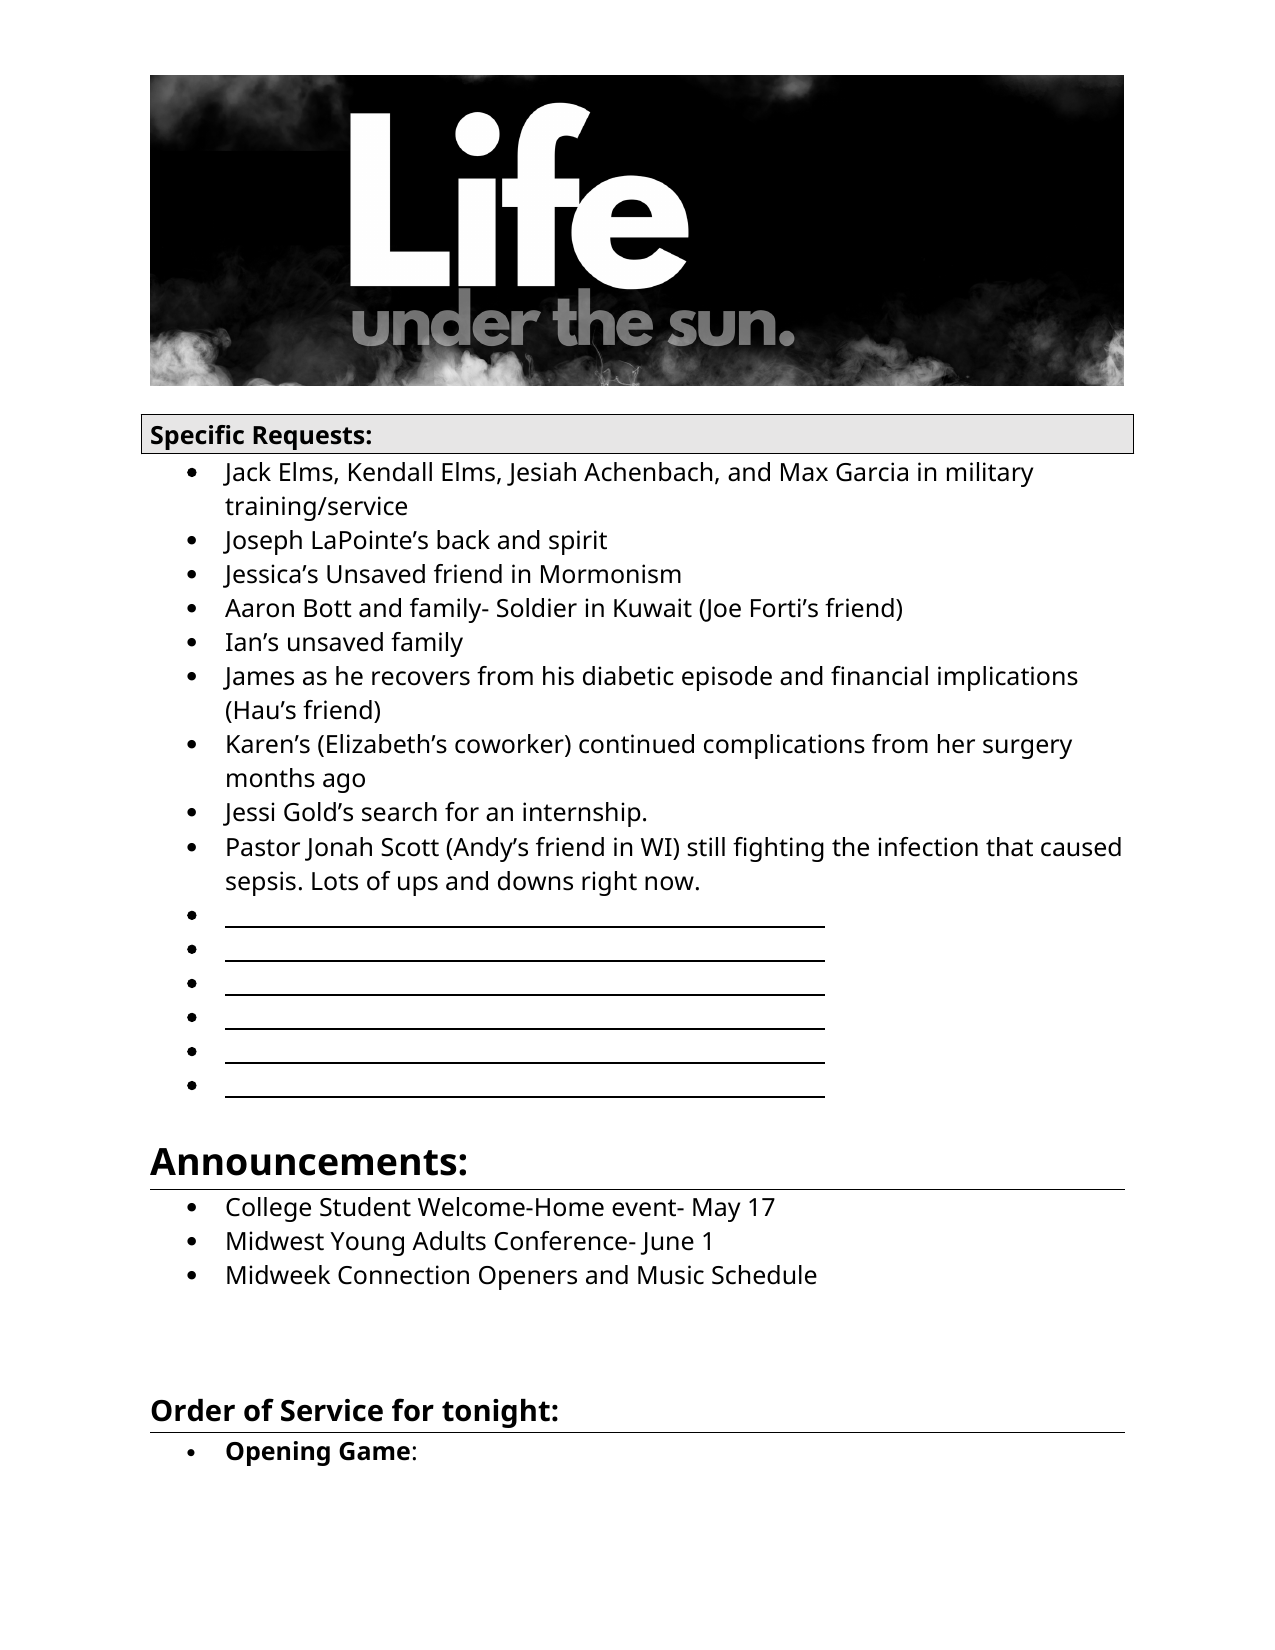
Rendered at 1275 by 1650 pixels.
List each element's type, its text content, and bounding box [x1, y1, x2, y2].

list Jack Elms, Kendall Elms, Jesiah Achenbach, and Max Garcia in military training/service [187, 454, 1125, 523]
list Karen’s (Elizabeth’s coworker) continued complications from her surgery months ago [187, 727, 1125, 795]
list College Student Welcome-Home event- May 17 [187, 1190, 1125, 1224]
list Midwest Young Adults Conference- June 1 [187, 1224, 1125, 1258]
list Midweek Connection Openers and Music Schedule [187, 1258, 1125, 1292]
list Ian’s unsaved family [187, 625, 1125, 659]
list Jessi Gold’s search for an internship. [187, 795, 1125, 829]
list Aaron Bott and family- Soldier in Kuwait (Joe Forti’s friend) [187, 591, 1125, 625]
picture [150, 75, 1124, 386]
text Order of Service for tonight: [150, 1391, 1125, 1432]
list Jessica’s Unsaved friend in Mormonism [187, 557, 1125, 591]
list Joseph LaPointe’s back and spirit [187, 523, 1125, 557]
text Specific Requests: [142, 415, 1133, 453]
list Opening Game: [187, 1433, 1125, 1468]
list James as he recovers from his diabetic episode and financial implications (Hau’s friend) [187, 659, 1125, 727]
list Pastor Jonah Scott (Andy’s friend in WI) still fighting the infection that caused sepsis. Lots of ups and downs right now. [187, 829, 1125, 897]
text Announcements: [150, 1136, 1125, 1189]
